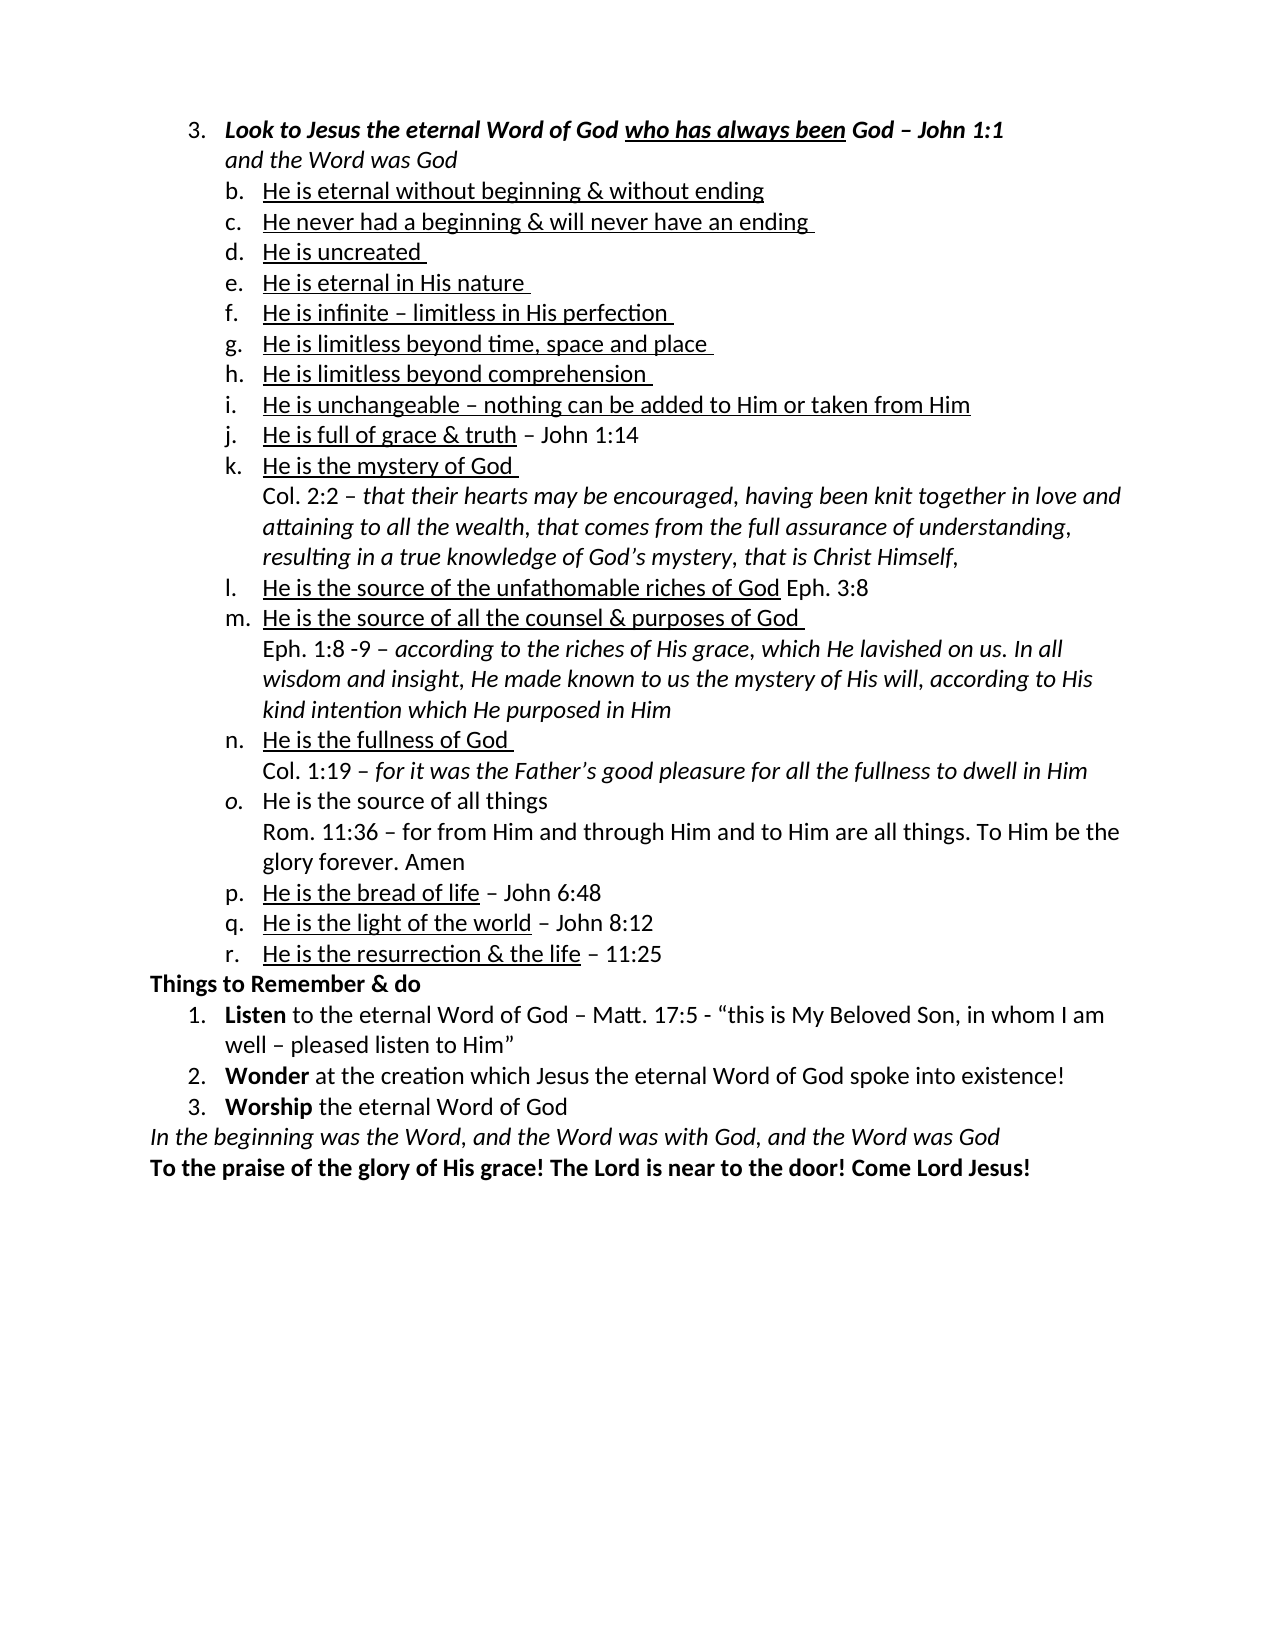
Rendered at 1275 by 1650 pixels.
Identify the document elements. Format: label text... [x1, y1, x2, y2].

list He is eternal without beginning & without ending [225, 175, 1125, 206]
list He is the mystery of God [225, 450, 1125, 480]
list He is the source of all the counsel & purposes of God [225, 602, 1125, 633]
list Col. 1:19 – for it was the Father’s good pleasure for all the fullness to dwell in Him [262, 755, 1125, 786]
list He is unchangeable – nothing can be added to Him or taken from Him [225, 389, 1125, 419]
list He is uncreated [225, 236, 1125, 267]
list He is the source of all things [225, 786, 1125, 816]
list Eph. 1:8 -9 – according to the riches of His grace, which He lavished on us. In all wisdom and insight, He made known to us the mystery of His will, according to His kind intention which He purposed in Him [262, 633, 1125, 724]
list He is eternal in His nature [225, 267, 1125, 297]
list Look to Jesus the eternal Word of God who has always been God – John 1:1 [187, 114, 1125, 144]
list and the Word was God [225, 144, 1125, 175]
list He is full of grace & truth – John 1:14 [225, 419, 1125, 450]
list He is infinite – limitless in His perfection [225, 297, 1125, 328]
list He never had a beginning & will never have an ending [225, 206, 1125, 236]
list He is the light of the world – John 8:12 [225, 908, 1125, 938]
list He is limitless beyond comprehension [225, 358, 1125, 389]
text Things to Remember & do [150, 969, 1125, 999]
text In the beginning was the Word, and the Word was with God, and the Word was God [150, 1121, 1125, 1152]
list Wonder at the creation which Jesus the eternal Word of God spoke into existence! [187, 1060, 1125, 1091]
list He is the bread of life – John 6:48 [225, 877, 1125, 908]
list He is the fullness of God [225, 724, 1125, 755]
text To the praise of the glory of His grace! The Lord is near to the door! Come Lord Jesus! [150, 1152, 1125, 1182]
list He is the resurrection & the life – 11:25 [225, 938, 1125, 969]
list Rom. 11:36 – for from Him and through Him and to Him are all things. To Him be the glory forever. Amen [262, 816, 1125, 877]
list Col. 2:2 – that their hearts may be encouraged, having been knit together in love and attaining to all the wealth, that comes from the full assurance of understanding, resulting in a true knowledge of God’s mystery, that is Christ Himself, [262, 480, 1125, 572]
list Listen to the eternal Word of God – Matt. 17:5 - “this is My Beloved Son, in whom I am well – pleased listen to Him” [187, 999, 1125, 1060]
list He is limitless beyond time, space and place [225, 328, 1125, 358]
list He is the source of the unfathomable riches of God Eph. 3:8 [225, 572, 1125, 602]
list Worship the eternal Word of God [187, 1091, 1125, 1121]
